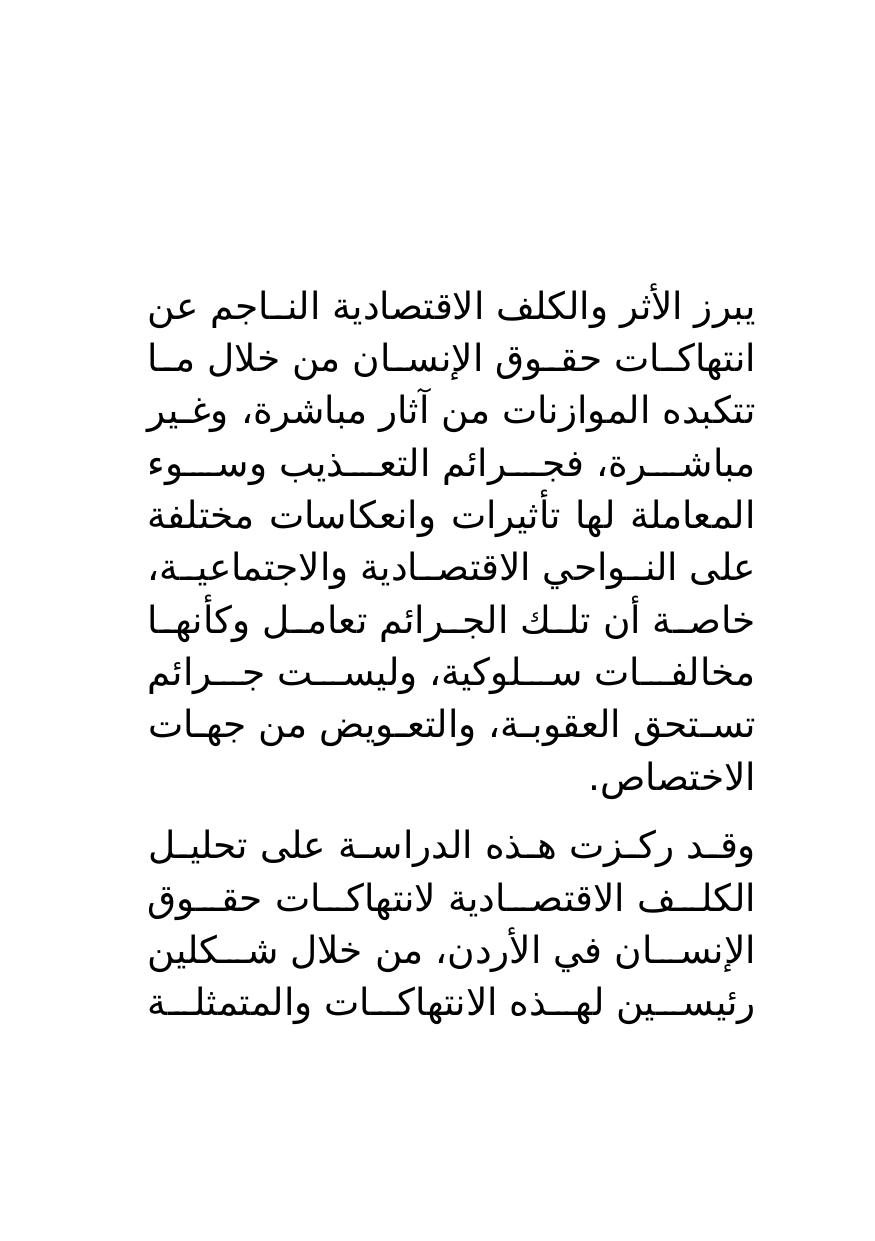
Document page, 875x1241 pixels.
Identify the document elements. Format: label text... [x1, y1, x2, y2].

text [148, 824, 756, 1025]
text يبرز الأثر والكلف الاقتصادية الناجم عن انتهاكات حقوق الإنسان من خلال ما تتكبده الموازنات من آثار مباشرة، وغير مباشرة، فجرائم التعذيب وسوء المعاملة لها تأثيرات وانعكاسات مختلفة على النواحي الاقتصادية والاجتماعية، خاصة أن تلك الجرائم تعامل وكأنها مخالفات سلوكية، وليست جرائم تستحق العقوبة، والتعويض من جهات الاختصاص. [148, 284, 756, 799]
